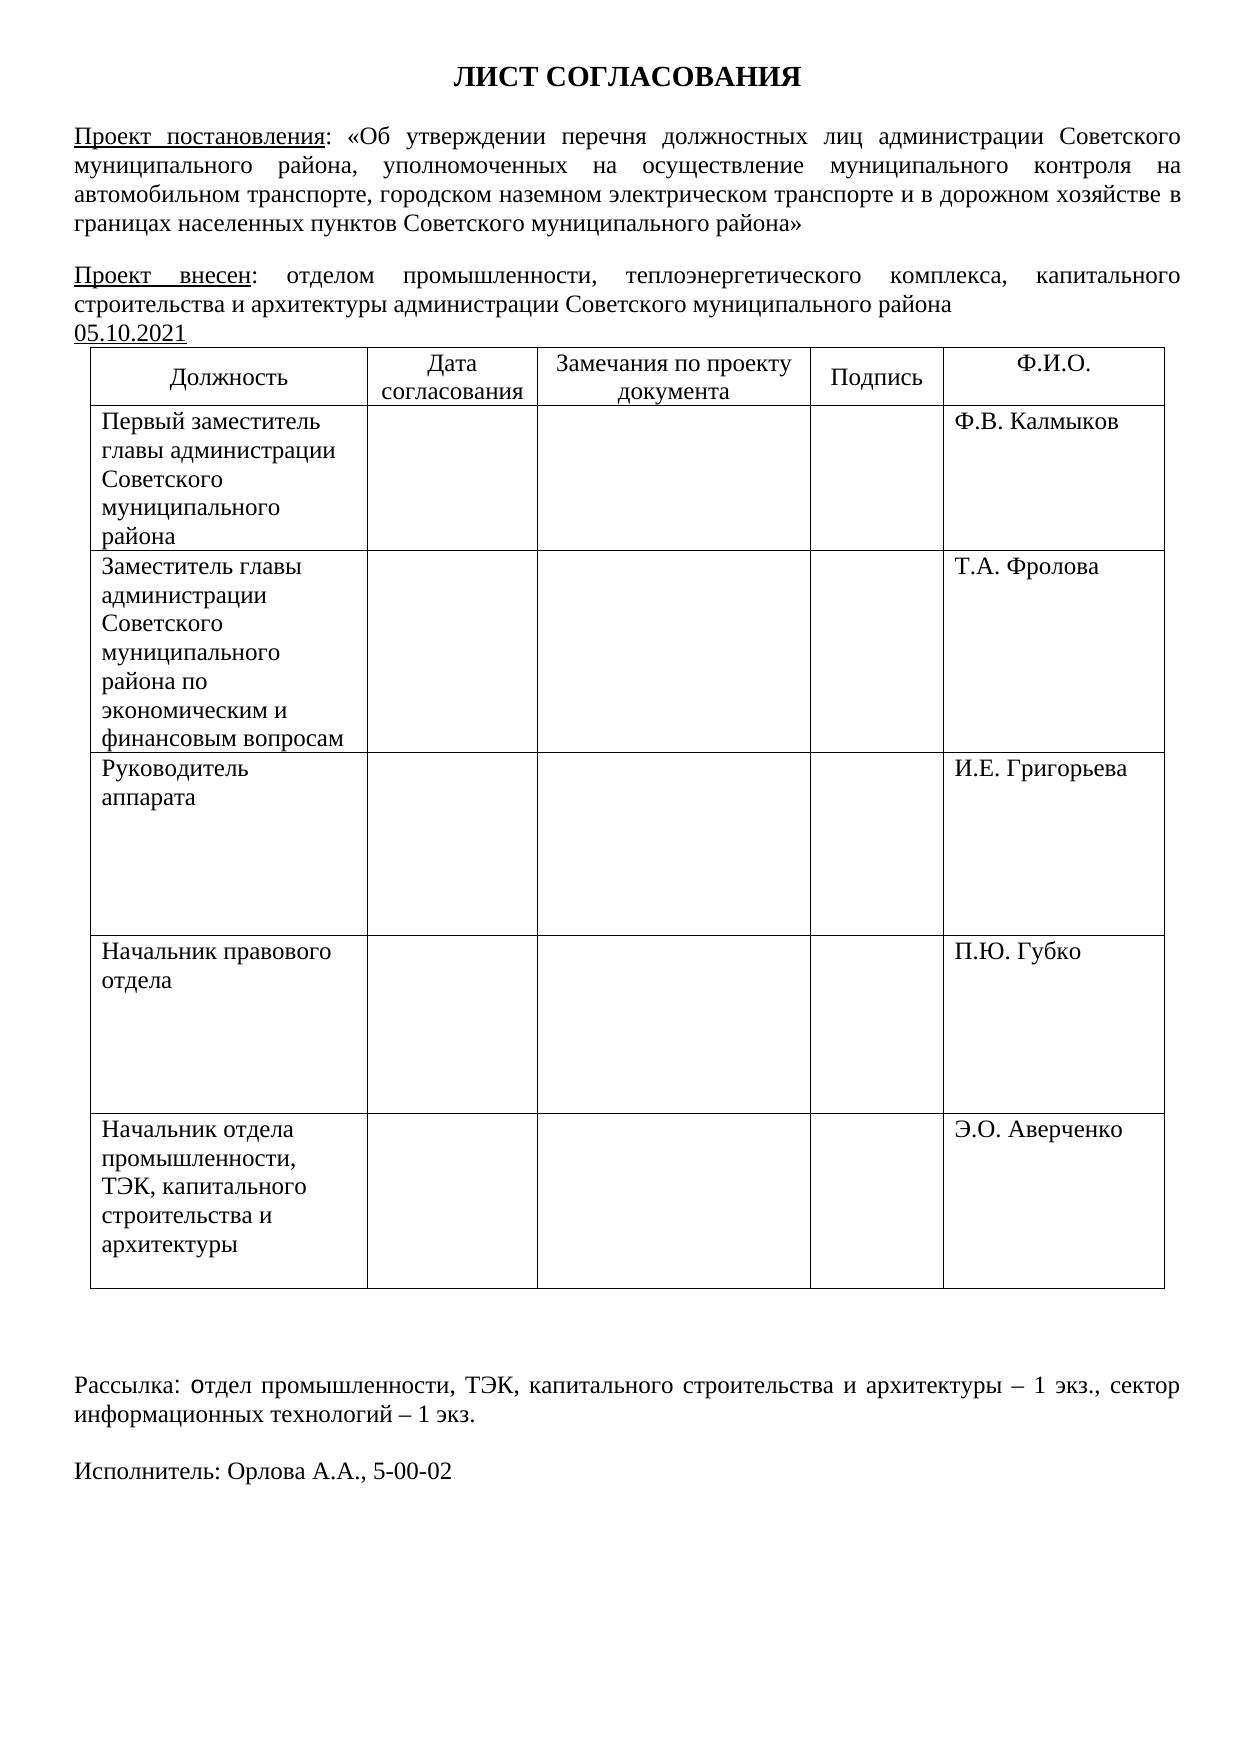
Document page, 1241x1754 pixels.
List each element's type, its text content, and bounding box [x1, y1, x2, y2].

table_header Замечания по проекту документа [538, 348, 810, 405]
table_cell Начальник отдела промышленности, ТЭК, капитального строительства и архитектуры [91, 1114, 367, 1287]
table_cell [368, 936, 537, 1113]
table_cell [538, 406, 810, 550]
table_cell [538, 753, 810, 935]
table_cell [811, 551, 943, 752]
text Рассылка: отдел промышленности, ТЭК, капитального строительства и архитектуры – 1 экз., сектор информационных технологий – 1 экз. [74, 1370, 1181, 1428]
table_cell [368, 406, 537, 550]
table_cell [811, 753, 943, 935]
table_cell Ф.В. Калмыков [944, 406, 1164, 550]
table_cell Т.А. Фролова [944, 551, 1164, 752]
table_cell Начальник правового отдела [91, 936, 367, 1113]
text Проект постановления: «Об утверждении перечня должностных лиц администрации Советского муниципального района, уполномоченных на осуществление муниципального контроля на автомобильном транспорте, городском наземном электрическом транспорте и в дорожном хозяйстве в границах населенных пунктов Советского муниципального района» [74, 121, 1181, 236]
table_cell П.Ю. Губко [944, 936, 1164, 1113]
text Исполнитель: Орлова А.А., 5-00-02 [74, 1456, 1181, 1485]
table_cell [368, 551, 537, 752]
title ЛИСТ СОГЛАСОВАНИЯ [74, 59, 1181, 93]
table_cell Заместитель главы администрации Советского муниципального района по экономическим и финансовым вопросам [91, 551, 367, 752]
text 05.10.2021 [74, 318, 1181, 347]
table_cell [538, 1114, 810, 1287]
table_cell [538, 551, 810, 752]
table_cell [811, 406, 943, 550]
table_cell [538, 936, 810, 1113]
table_header Должность [91, 348, 367, 405]
table_cell [368, 1114, 537, 1287]
table_cell [368, 753, 537, 935]
table_cell Первый заместитель главы администрации Советского муниципального района [91, 406, 367, 550]
table_header Дата согласования [368, 348, 537, 405]
text Проект внесен: отделом промышленности, теплоэнергетического комплекса, капитального строительства и архитектуры администрации Советского муниципального района [74, 260, 1181, 318]
table_header Ф.И.О. [944, 348, 1164, 405]
table_cell Э.О. Аверченко [944, 1114, 1164, 1287]
table_header Подпись [811, 348, 943, 405]
table_cell И.Е. Григорьева [944, 753, 1164, 935]
table_cell [811, 1114, 943, 1287]
table_cell Руководитель аппарата [91, 753, 367, 935]
table_cell [811, 936, 943, 1113]
